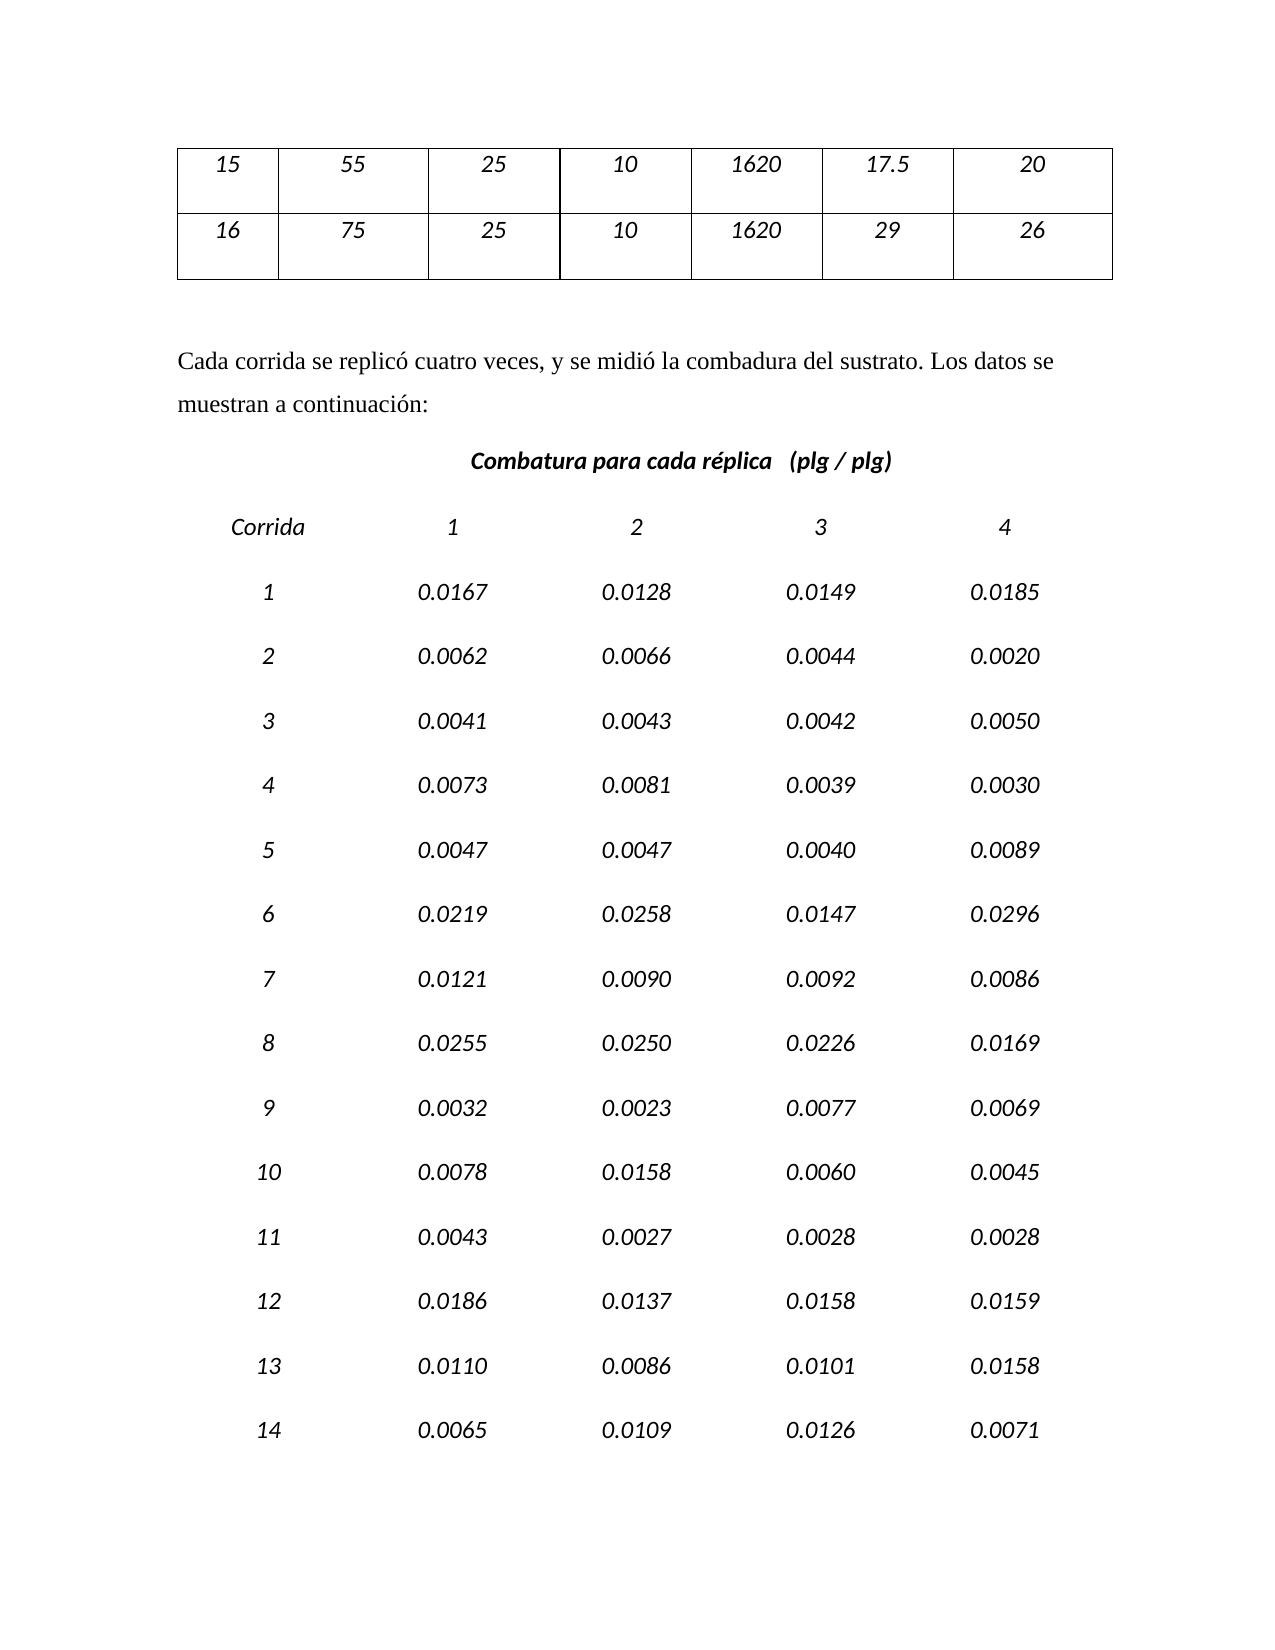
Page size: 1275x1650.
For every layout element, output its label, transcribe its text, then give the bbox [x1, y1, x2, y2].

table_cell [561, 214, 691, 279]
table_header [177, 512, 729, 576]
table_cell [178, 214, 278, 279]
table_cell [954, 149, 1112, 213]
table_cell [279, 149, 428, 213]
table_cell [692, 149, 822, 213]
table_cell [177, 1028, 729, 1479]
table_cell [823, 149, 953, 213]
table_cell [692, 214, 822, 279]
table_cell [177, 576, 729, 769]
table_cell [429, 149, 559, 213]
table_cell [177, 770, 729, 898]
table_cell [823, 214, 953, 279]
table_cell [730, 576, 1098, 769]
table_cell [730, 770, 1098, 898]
text Cada corrida se replicó cuatro veces, y se midió la combadura del sustrato. Los datos se muestran a continuación: [177, 346, 1098, 418]
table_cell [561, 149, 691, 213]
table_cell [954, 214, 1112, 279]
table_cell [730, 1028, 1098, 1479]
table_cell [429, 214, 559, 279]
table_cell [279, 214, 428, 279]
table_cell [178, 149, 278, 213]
text Combatura para cada réplica (plg / plg) [177, 445, 1098, 476]
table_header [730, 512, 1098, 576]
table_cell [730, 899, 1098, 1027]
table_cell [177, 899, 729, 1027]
